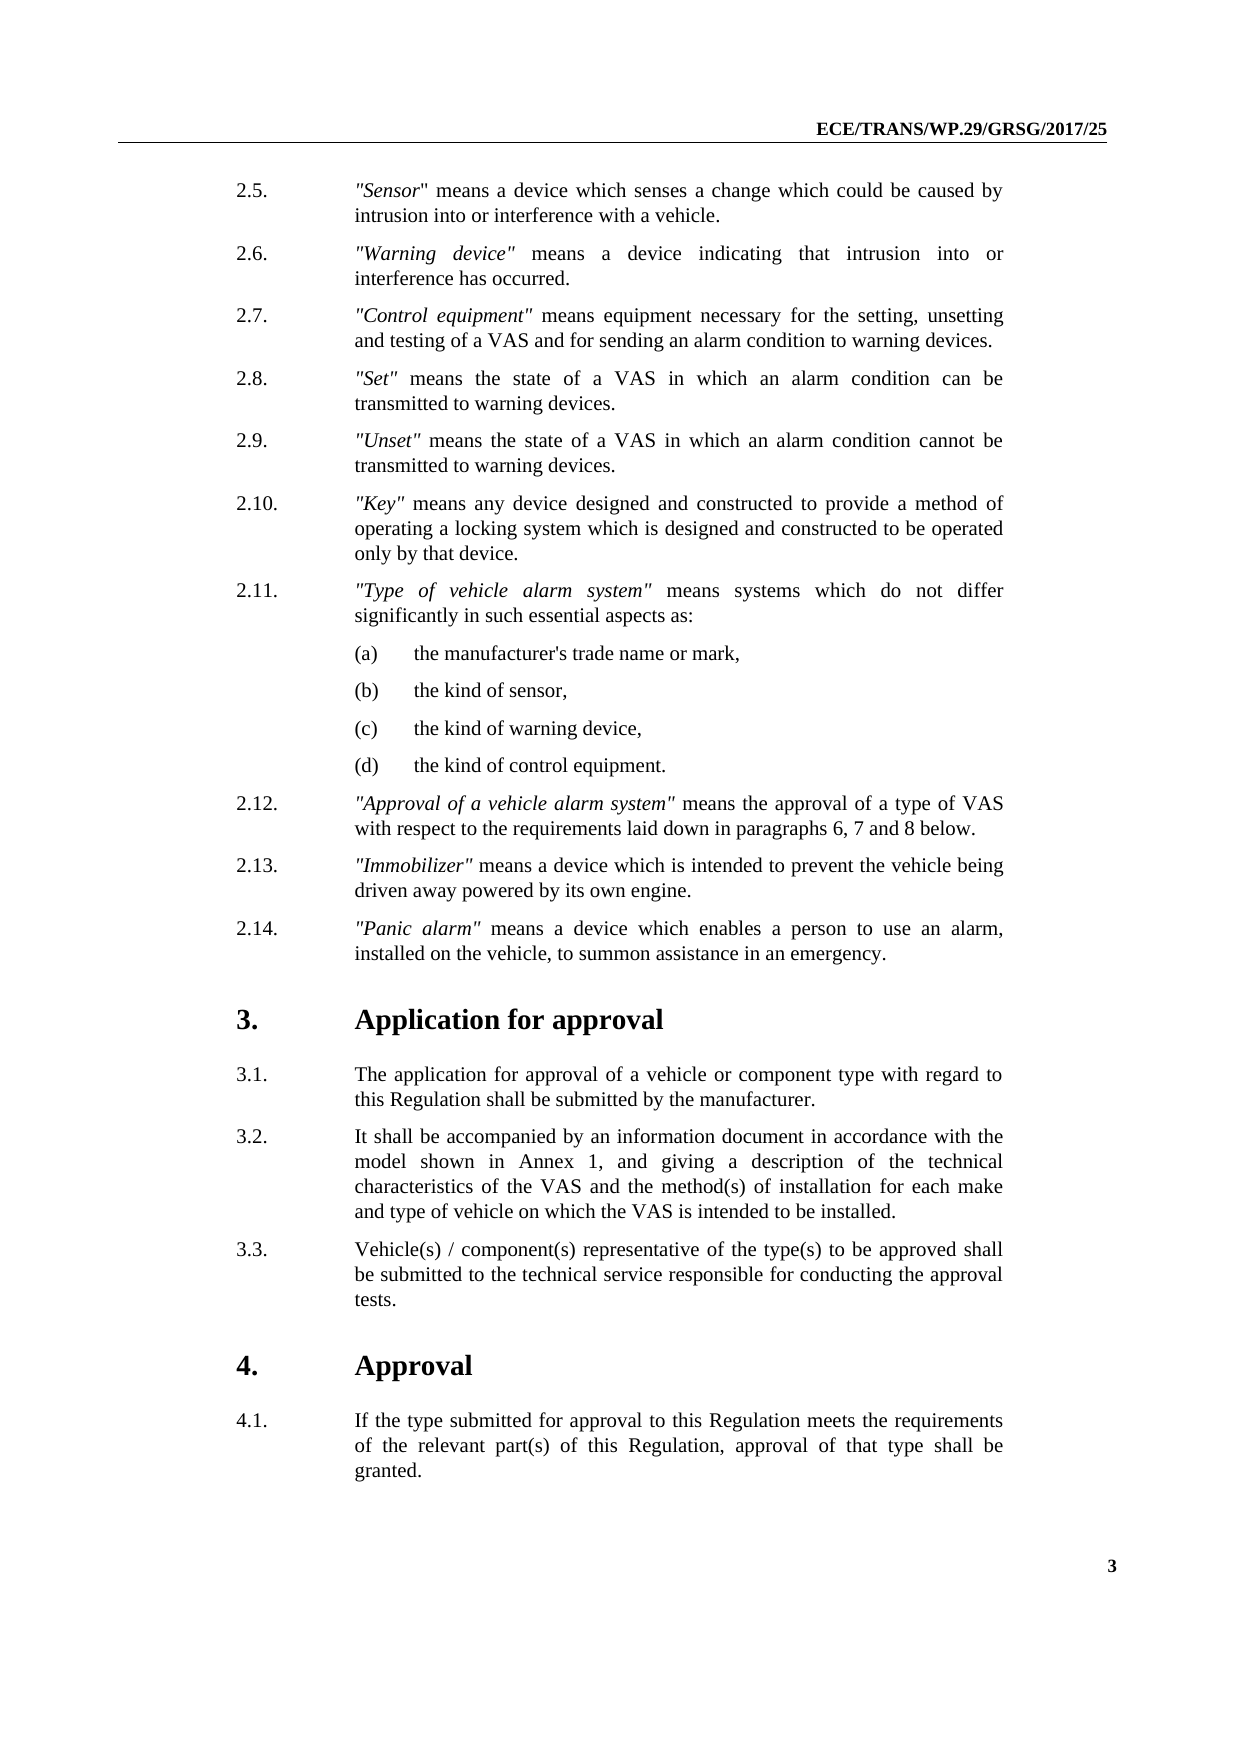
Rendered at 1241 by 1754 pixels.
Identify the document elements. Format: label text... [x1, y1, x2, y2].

text 2.6. "Warning device" means a device indicating that intrusion into or interference has occurred. [236, 240, 1004, 290]
text (c) the kind of warning device, [236, 715, 1004, 740]
text 3.3. Vehicle(s) / component(s) representative of the type(s) to be approved shall be submitted to the technical service responsible for conducting the approval tests. [236, 1236, 1004, 1311]
text (a) the manufacturer's trade name or mark, [236, 640, 1004, 665]
text 4.1. If the type submitted for approval to this Regulation meets the requirements of the relevant part(s) of this Regulation, approval of that type shall be granted. [236, 1407, 1004, 1482]
text 2.14. "Panic alarm" means a device which enables a person to use an alarm, installed on the vehicle, to summon assistance in an emergency. [236, 915, 1004, 965]
text 2.10. "Key" means any device designed and constructed to provide a method of operating a locking system which is designed and constructed to be operated only by that device. [236, 490, 1004, 565]
text (b) the kind of sensor, [236, 677, 1004, 702]
text 3.1. The application for approval of a vehicle or component type with regard to this Regulation shall be submitted by the manufacturer. [236, 1061, 1004, 1111]
text 2.5. "Sensor" means a device which senses a change which could be caused by intrusion into or interference with a vehicle. [236, 177, 1004, 227]
text 3. Application for approval [236, 1002, 1004, 1036]
text 4. Approval [236, 1348, 1004, 1382]
text 2.9. "Unset" means the state of a VAS in which an alarm condition cannot be transmitted to warning devices. [236, 427, 1004, 477]
text 3.2. It shall be accompanied by an information document in accordance with the model shown in Annex 1, and giving a description of the technical characteristics of the VAS and the method(s) of installation for each make and type of vehicle on which the VAS is intended to be installed. [236, 1123, 1004, 1223]
text 2.11. "Type of vehicle alarm system" means systems which do not differ significantly in such essential aspects as: [236, 577, 1004, 627]
text 2.13. "Immobilizer" means a device which is intended to prevent the vehicle being driven away powered by its own engine. [236, 852, 1004, 902]
text 2.12. "Approval of a vehicle alarm system" means the approval of a type of VAS with respect to the requirements laid down in paragraphs 6, 7 and 8 below. [236, 790, 1004, 840]
text 2.7. "Control equipment" means equipment necessary for the setting, unsetting and testing of a VAS and for sending an alarm condition to warning devices. [236, 302, 1004, 352]
text 2.8. "Set" means the state of a VAS in which an alarm condition can be transmitted to warning devices. [236, 365, 1004, 415]
text (d) the kind of control equipment. [236, 752, 1004, 777]
